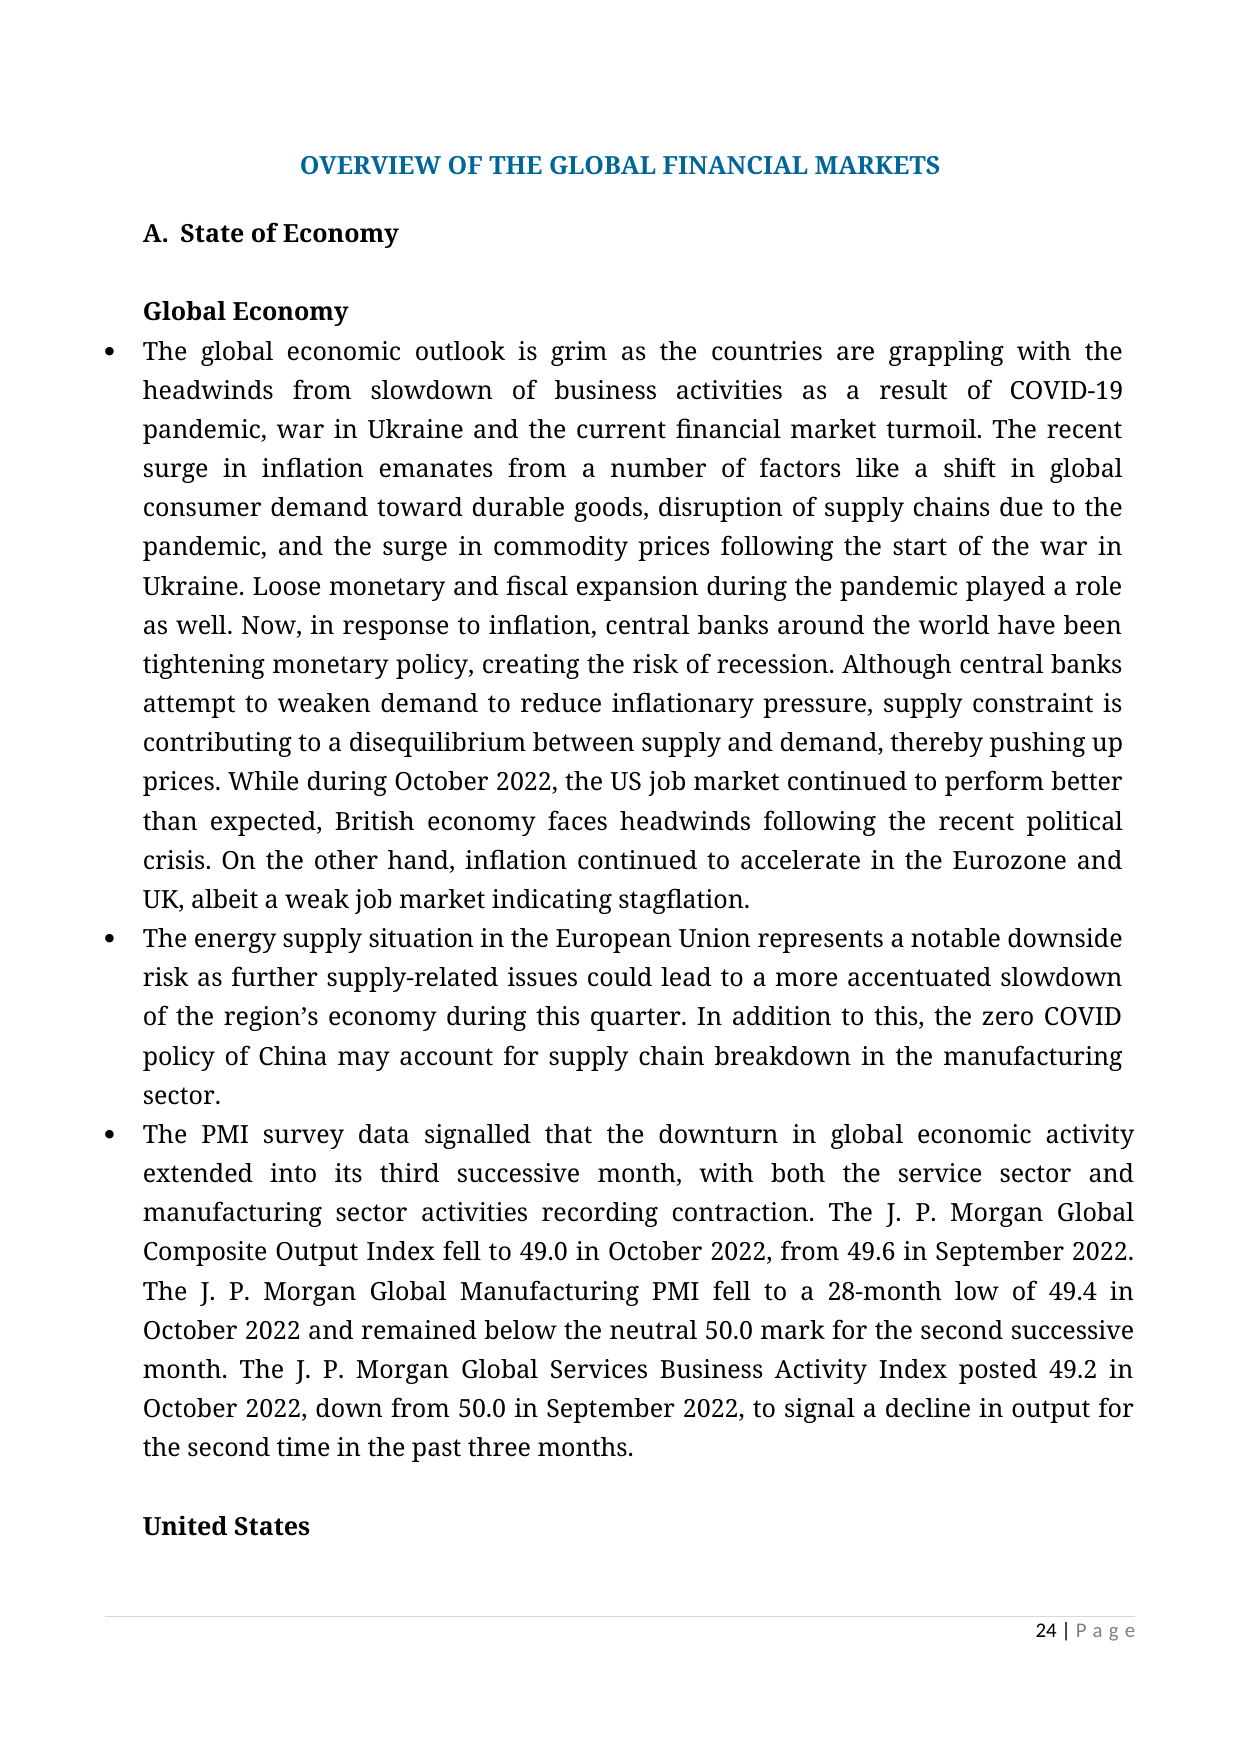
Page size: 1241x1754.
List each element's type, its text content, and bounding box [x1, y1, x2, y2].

list State of Economy [143, 216, 1124, 250]
list The global economic outlook is grim as the countries are grappling with the headwinds from slowdown of business activities as a result of COVID-19 pandemic, war in Ukraine and the current financial market turmoil. The recent surge in inflation emanates from a number of factors like a shift in global consumer demand toward durable goods, disruption of supply chains due to the pandemic, and the surge in commodity prices following the start of the war in Ukraine. Loose monetary and fiscal expansion during the pandemic played a role as well. Now, in response to inflation, central banks around the world have been tightening monetary policy, creating the risk of recession. Although central banks attempt to weaken demand to reduce inflationary pressure, supply constraint is contributing to a disequilibrium between supply and demand, thereby pushing up prices. While during October 2022, the US job market continued to perform better than expected, British economy faces headwinds following the recent political crisis. On the other hand, inflation continued to accelerate in the Eurozone and UK, albeit a weak job market indicating stagflation. [105, 333, 1124, 916]
text Global Economy [143, 294, 1124, 328]
text United States [143, 1508, 1124, 1542]
list The energy supply situation in the European Union represents a notable downside risk as further supply-related issues could lead to a more accentuated slowdown of the region’s economy during this quarter. In addition to this, the zero COVID policy of China may account for supply chain breakdown in the manufacturing sector. [105, 921, 1124, 1111]
subtitle OVERVIEW OF THE GLOBAL FINANCIAL MARKETS [105, 148, 1135, 182]
list The PMI survey data signalled that the downturn in global economic activity extended into its third successive month, with both the service sector and manufacturing sector activities recording contraction. The J. P. Morgan Global Composite Output Index fell to 49.0 in October 2022, from 49.6 in September 2022. The J. P. Morgan Global Manufacturing PMI fell to a 28-month low of 49.4 in October 2022 and remained below the neutral 50.0 mark for the second successive month. The J. P. Morgan Global Services Business Activity Index posted 49.2 in October 2022, down from 50.0 in September 2022, to signal a decline in output for the second time in the past three months. [105, 1117, 1135, 1464]
